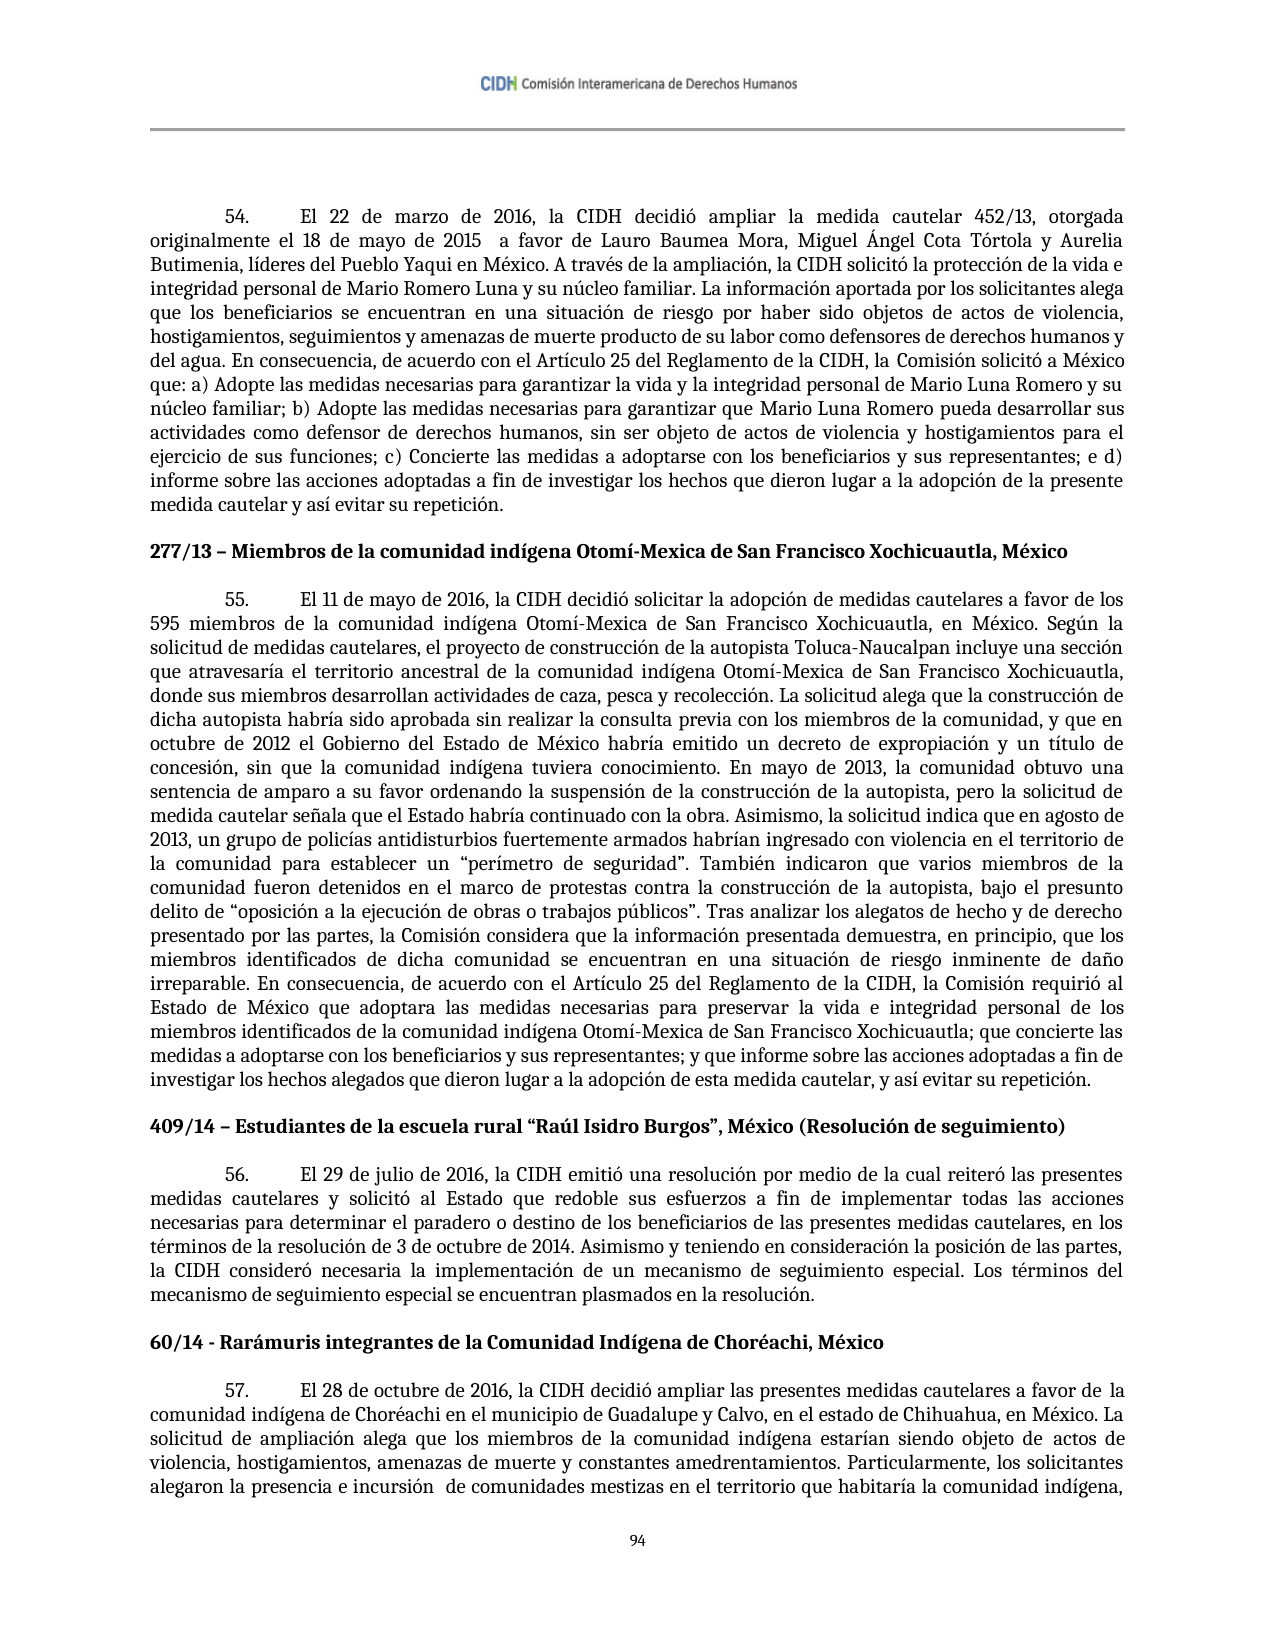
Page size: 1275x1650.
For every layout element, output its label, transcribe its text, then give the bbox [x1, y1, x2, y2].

list El 11 de mayo de 2016, la CIDH decidió solicitar la adopción de medidas cautelares a favor de los 595 miembros de la comunidad indígena Otomí-Mexica de San Francisco Xochicuautla, en México. Según la solicitud de medidas cautelares, el proyecto de construcción de la autopista Toluca-Naucalpan incluye una sección que atravesaría el territorio ancestral de la comunidad indígena Otomí-Mexica de San Francisco Xochicuautla, donde sus miembros desarrollan actividades de caza, pesca y recolección. La solicitud alega que la construcción de dicha autopista habría sido aprobada sin realizar la consulta previa con los miembros de la comunidad, y que en octubre de 2012 el Gobierno del Estado de México habría emitido un decreto de expropiación y un título de concesión, sin que la comunidad indígena tuviera conocimiento. En mayo de 2013, la comunidad obtuvo una sentencia de amparo a su favor ordenando la suspensión de la construcción de la autopista, pero la solicitud de medida cautelar señala que el Estado habría continuado con la obra. Asimismo, la solicitud indica que en agosto de 2013, un grupo de policías antidisturbios fuertemente armados habrían ingresado con violencia en el territorio de la comunidad para establecer un “perímetro de seguridad”. También indicaron que varios miembros de la comunidad fueron detenidos en el marco de protestas contra la construcción de la autopista, bajo el presunto delito de “oposición a la ejecución de obras o trabajos públicos”. Tras analizar los alegatos de hecho y de derecho presentado por las partes, la Comisión considera que la información presentada demuestra, en principio, que los miembros identificados de dicha comunidad se encuentran en una situación de riesgo inminente de daño irreparable. En consecuencia, de acuerdo con el Artículo 25 del Reglamento de la CIDH, la Comisión requirió al Estado de México que adoptara las medidas necesarias para preservar la vida e integridad personal de los miembros identificados de la comunidad indígena Otomí-Mexica de San Francisco Xochicuautla; que concierte las medidas a adoptarse con los beneficiarios y sus representantes; y que informe sobre las acciones adoptadas a fin de investigar los hechos alegados que dieron lugar a la adopción de esta medida cautelar, y así evitar su repetición. [150, 588, 1125, 1091]
list El 29 de julio de 2016, la CIDH emitió una resolución por medio de la cual reiteró las presentes medidas cautelares y solicitó al Estado que redoble sus esfuerzos a fin de implementar todas las acciones necesarias para determinar el paradero o destino de los beneficiarios de las presentes medidas cautelares, en los términos de la resolución de 3 de octubre de 2014. Asimismo y teniendo en consideración la posición de las partes, la CIDH consideró necesaria la implementación de un mecanismo de seguimiento especial. Los términos del mecanismo de seguimiento especial se encuentran plasmados en la resolución. [150, 1163, 1125, 1307]
picture [475, 75, 800, 93]
list 409/14 – Estudiantes de la escuela rural “Raúl Isidro Burgos”, México (Resolución de seguimiento) [150, 1115, 1125, 1139]
list 60/14 - Rarámuris integrantes de la Comunidad Indígena de Choréachi, México [150, 1331, 1125, 1355]
list El 22 de marzo de 2016, la CIDH decidió ampliar la medida cautelar 452/13, otorgada originalmente el 18 de mayo de 2015 a favor de Lauro Baumea Mora, Miguel Ángel Cota Tórtola y Aurelia Butimenia, líderes del Pueblo Yaqui en México. A través de la ampliación, la CIDH solicitó la protección de la vida e integridad personal de Mario Romero Luna y su núcleo familiar. La información aportada por los solicitantes alega que los beneficiarios se encuentran en una situación de riesgo por haber sido objetos de actos de violencia, hostigamientos, seguimientos y amenazas de muerte producto de su labor como defensores de derechos humanos y del agua. En consecuencia, de acuerdo con el Artículo 25 del Reglamento de la CIDH, la Comisión solicitó a México que: a) Adopte las medidas necesarias para garantizar la vida y la integridad personal de Mario Luna Romero y su núcleo familiar; b) Adopte las medidas necesarias para garantizar que Mario Luna Romero pueda desarrollar sus actividades como defensor de derechos humanos, sin ser objeto de actos de violencia y hostigamientos para el ejercicio de sus funciones; c) Concierte las medidas a adoptarse con los beneficiarios y sus representantes; e d) informe sobre las acciones adoptadas a fin de investigar los hechos que dieron lugar a la adopción de la presente medida cautelar y así evitar su repetición. [150, 205, 1125, 516]
list 277/13 – Miembros de la comunidad indígena Otomí-Mexica de San Francisco Xochicuautla, México [150, 540, 1125, 564]
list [150, 1379, 1125, 1498]
